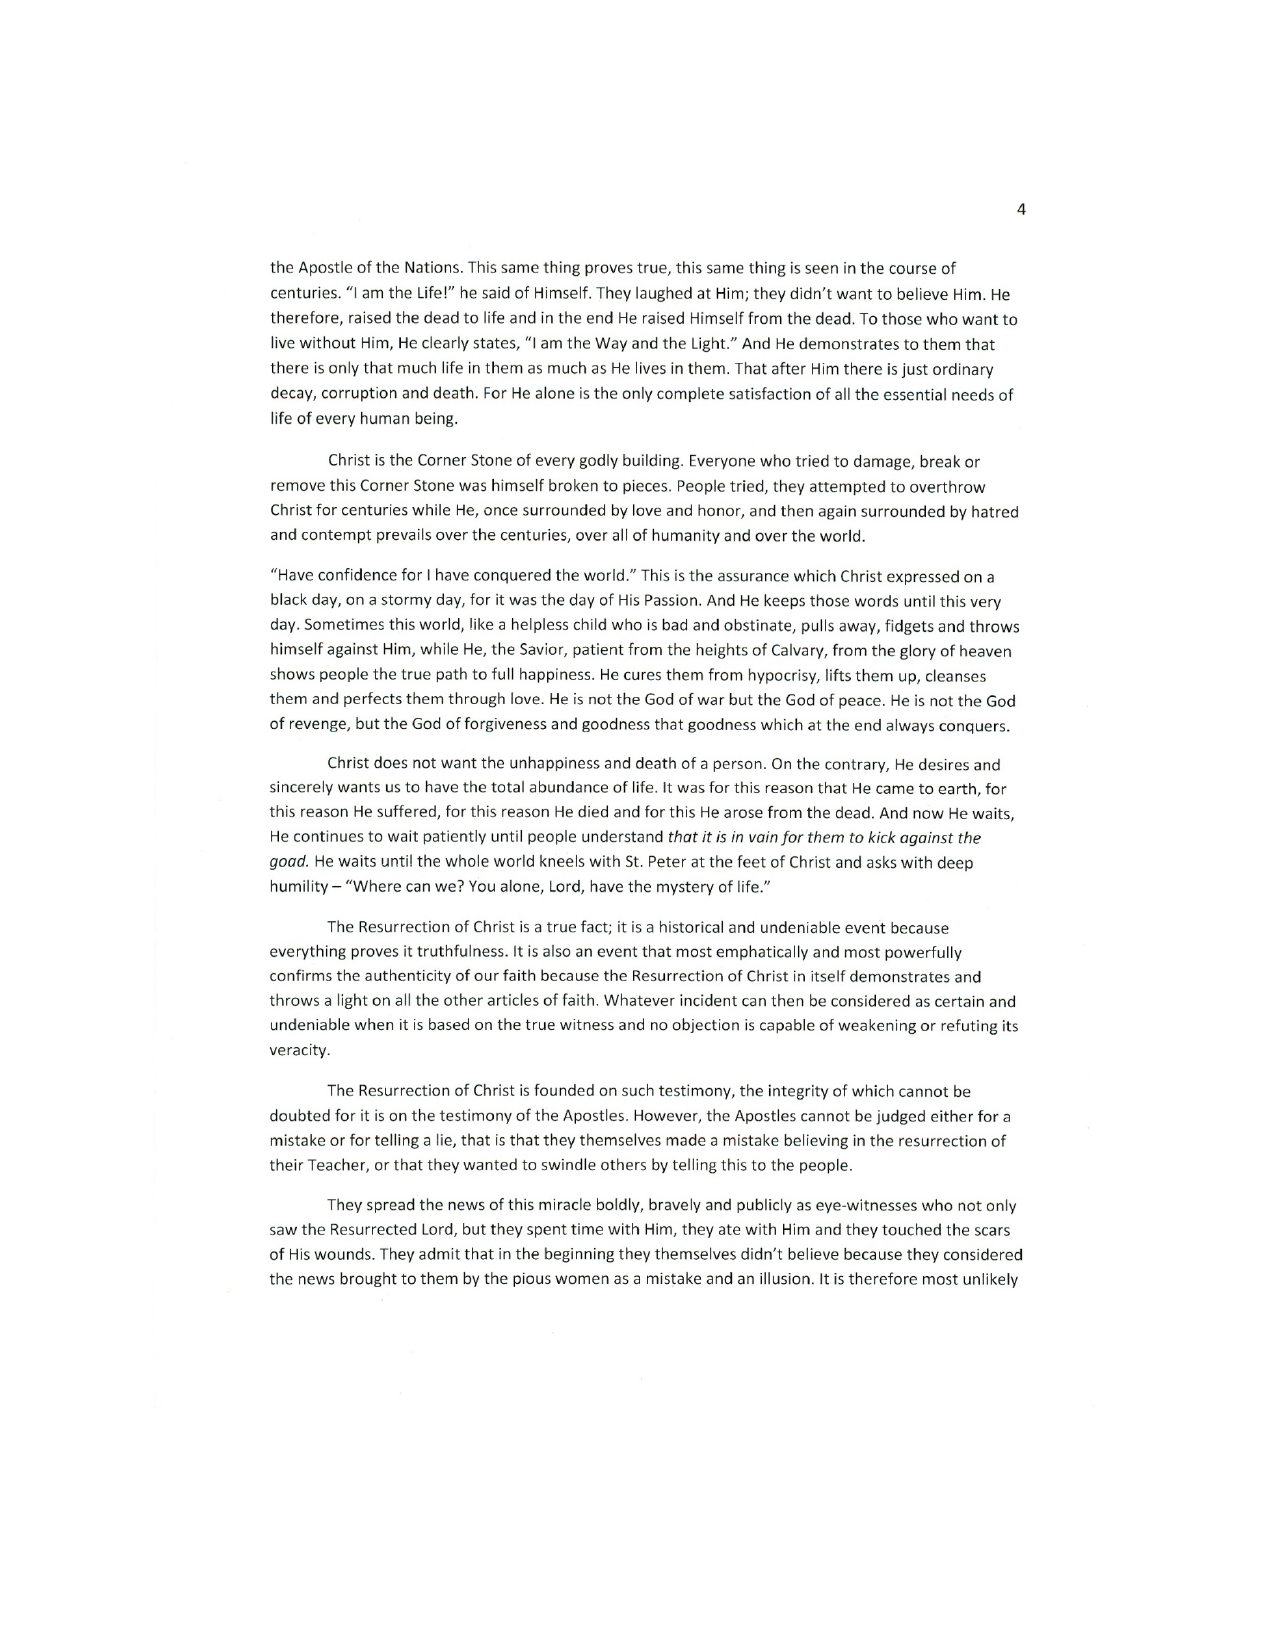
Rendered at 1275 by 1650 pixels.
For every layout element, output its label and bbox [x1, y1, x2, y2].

picture [150, 150, 1125, 1412]
